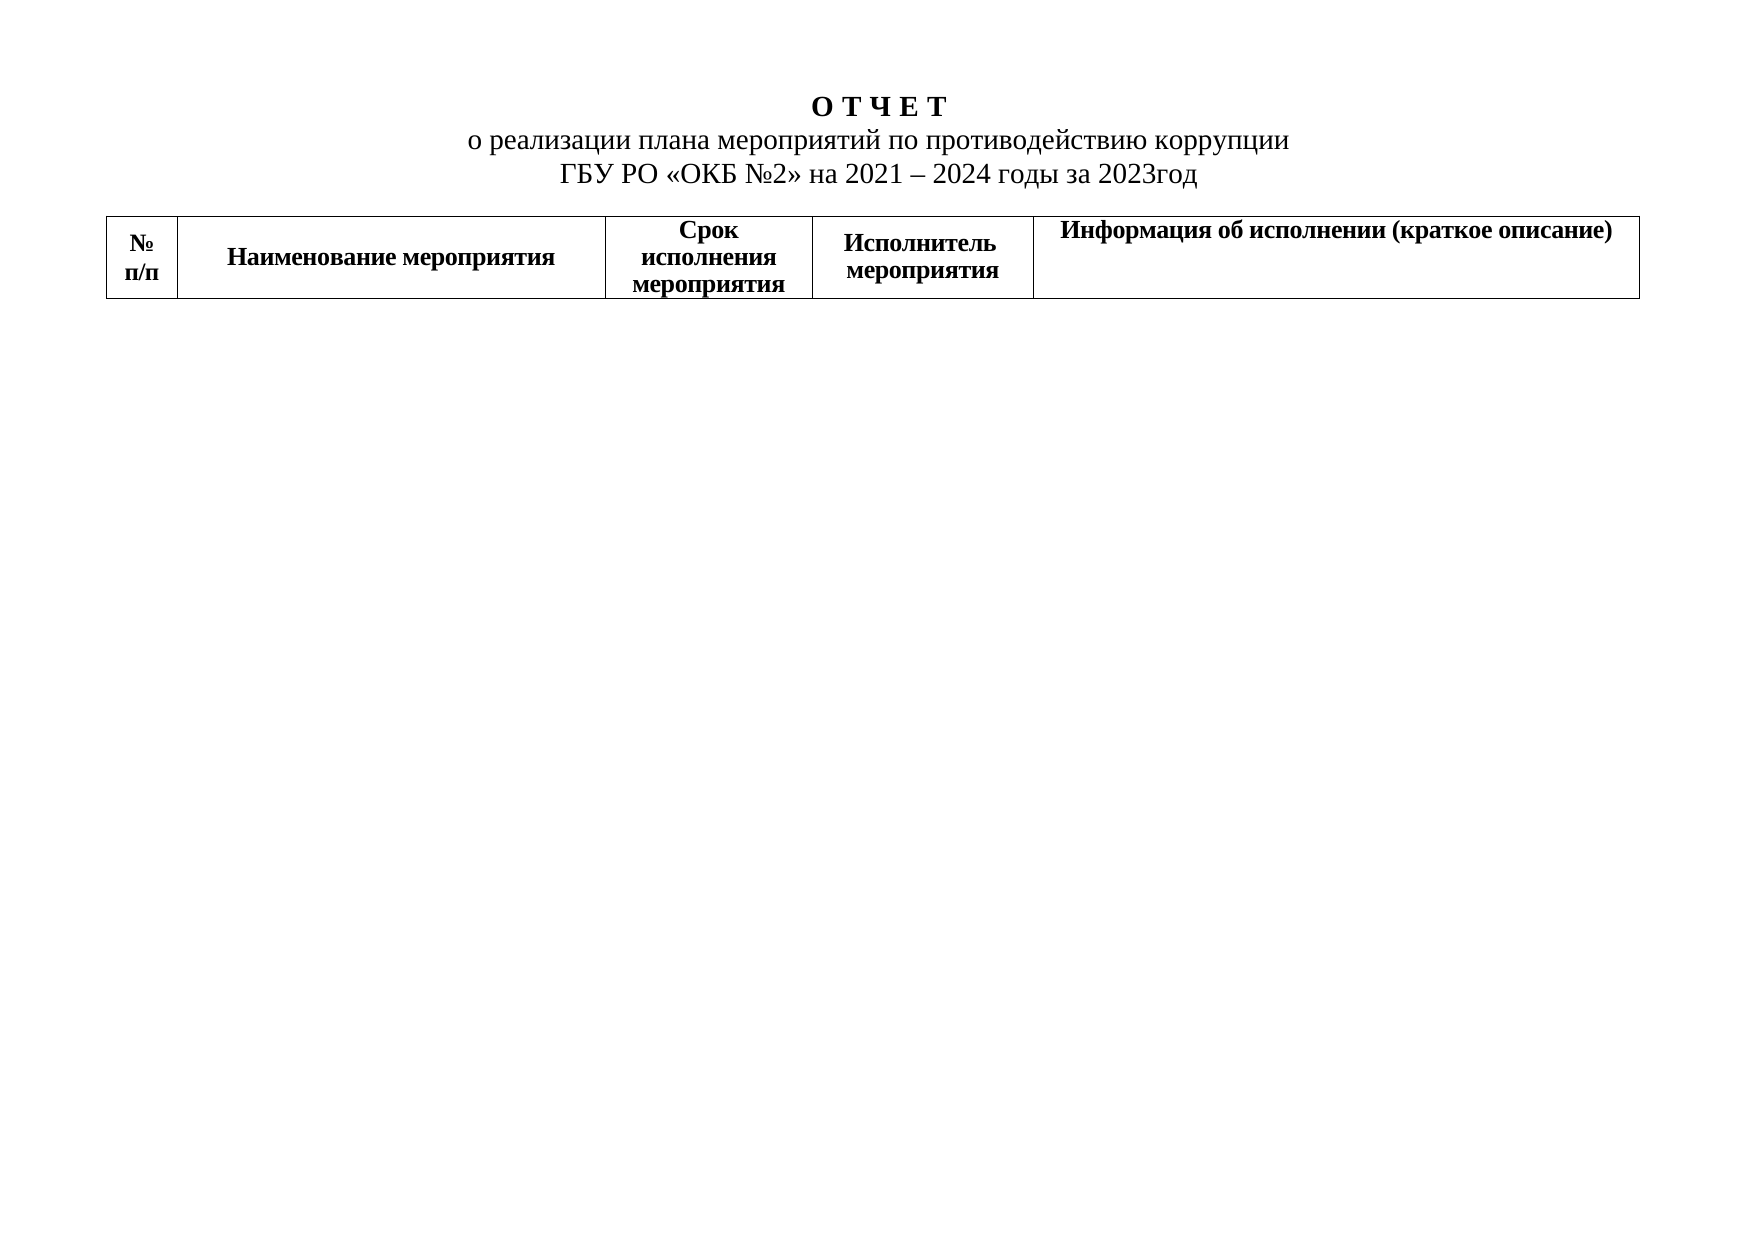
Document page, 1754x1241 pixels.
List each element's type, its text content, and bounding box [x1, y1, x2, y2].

table_header Наименование мероприятия [178, 217, 605, 298]
text о реализации плана мероприятий по противодействию коррупции [118, 122, 1639, 156]
text ГБУ РО «ОКБ №2» на 2021 – 2024 годы за 2023год [118, 156, 1639, 189]
text ОТЧЕТ [118, 89, 1639, 122]
table_header Информация об исполнении (краткое описание) [1034, 217, 1639, 298]
table_header Исполнитель мероприятия [813, 217, 1033, 298]
table_header № п/п [107, 217, 177, 298]
table_header Срок исполнения мероприятия [606, 217, 812, 298]
